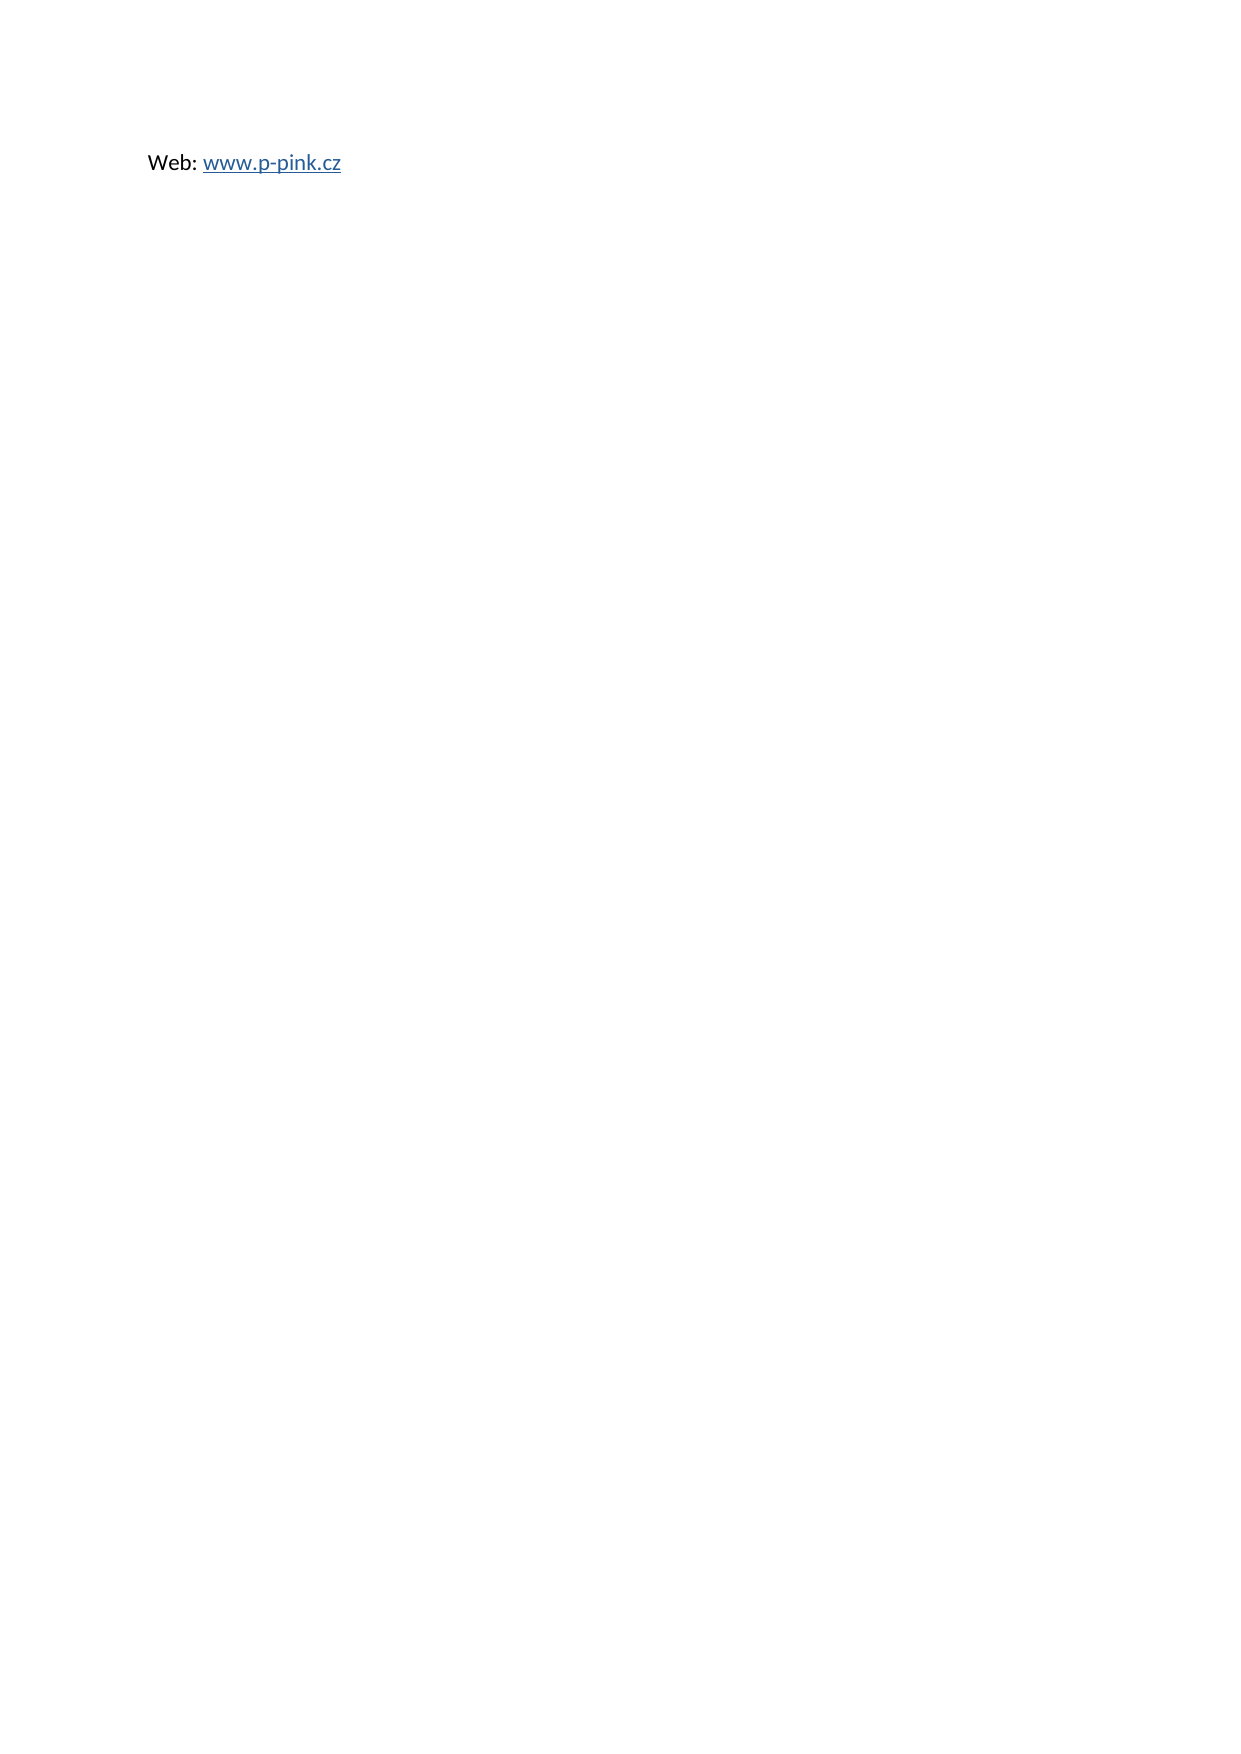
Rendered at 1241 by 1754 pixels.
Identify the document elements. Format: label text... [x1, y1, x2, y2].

text Web: www.p-pink.cz [148, 148, 1093, 176]
